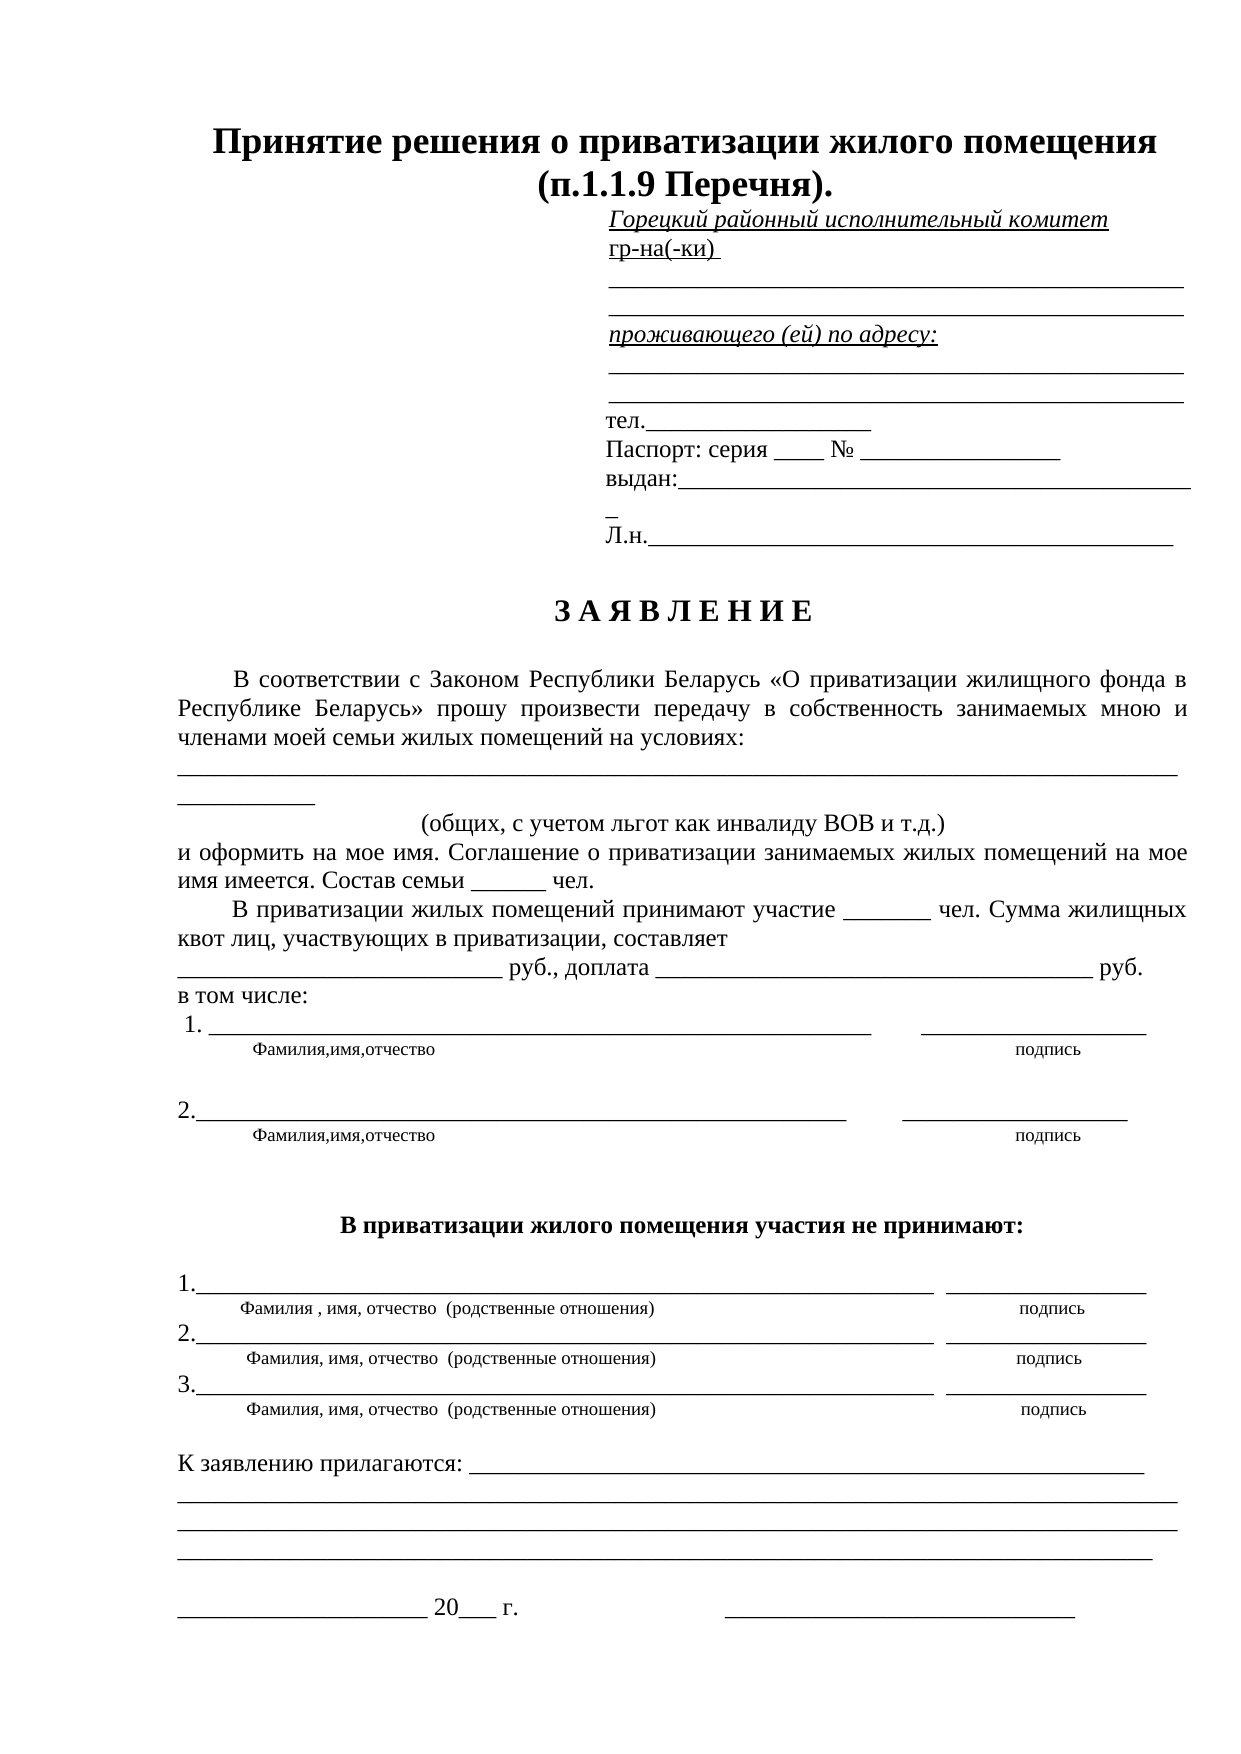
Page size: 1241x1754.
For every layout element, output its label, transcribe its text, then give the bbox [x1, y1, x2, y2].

text З А Я В Л Е Н И Е [177, 592, 1189, 628]
text В приватизации жилых помещений принимают участие _______ чел. Сумма жилищных квот лиц, участвующих в приватизации, составляет [177, 894, 1189, 952]
text 2.____________________________________________________ __________________ [177, 1096, 1189, 1124]
text __________________________ руб., доплата ___________________________________ руб. [177, 952, 1189, 981]
text в том числе: [177, 981, 1189, 1009]
text В приватизации жилого помещения участия не принимают: [177, 1211, 1189, 1239]
text 2.___________________________________________________________ ________________ [177, 1318, 1189, 1347]
text Фамилия,имя,отчество подпись [177, 1038, 1189, 1060]
text Фамилия, имя, отчество (родственные отношения) подпись [177, 1397, 1189, 1419]
text ______________________________________________________________________________________________________________________________________________________________________________________________________________________________________________ [177, 1477, 1189, 1563]
text Л.н.__________________________________________ [605, 521, 1193, 549]
text Фамилия , имя, отчество (родственные отношения) подпись [177, 1297, 1189, 1318]
text выдан:__________________________________________ [605, 463, 1193, 521]
text 1.___________________________________________________________ ________________ [177, 1268, 1189, 1297]
text 3.___________________________________________________________ ________________ [177, 1369, 1189, 1397]
text тел.__________________ [605, 406, 1193, 434]
text В соответствии с Законом Республики Беларусь «О приватизации жилищного фонда в Республике Беларусь» прошу произвести передачу в собственность занимаемых мною и членами моей семьи жилых помещений на условиях: [177, 664, 1189, 751]
text и оформить на мое имя. Соглашение о приватизации занимаемых жилых помещений на мое имя имеется. Состав семьи ______ чел. [177, 837, 1189, 894]
text Фамилия, имя, отчество (родственные отношения) подпись [177, 1347, 1189, 1369]
text проживающего (ей) по адресу: [608, 319, 1193, 348]
text Фамилия,имя,отчество подпись [177, 1124, 1189, 1146]
text Горецкий районный исполнительный комитет гр-на(-ки) ____________________________________________________________________________________________ [608, 204, 1193, 319]
text (п.1.1.9 Перечня). [177, 161, 1193, 204]
text ___________________________________________________________________________________________ [177, 751, 1189, 808]
text 1. _____________________________________________________ __________________ [177, 1009, 1189, 1038]
text ____________________________________________________________________________________________ [608, 348, 1193, 406]
text (общих, с учетом льгот как инвалиду ВОВ и т.д.) [177, 808, 1189, 837]
text Принятие решения о приватизации жилого помещения [177, 118, 1193, 161]
text Паспорт: серия ____ № ________________ [605, 434, 1193, 463]
text К заявлению прилагаются: ______________________________________________________ [177, 1448, 1189, 1477]
text ____________________ 20___ г. ____________________________ [177, 1592, 1189, 1620]
